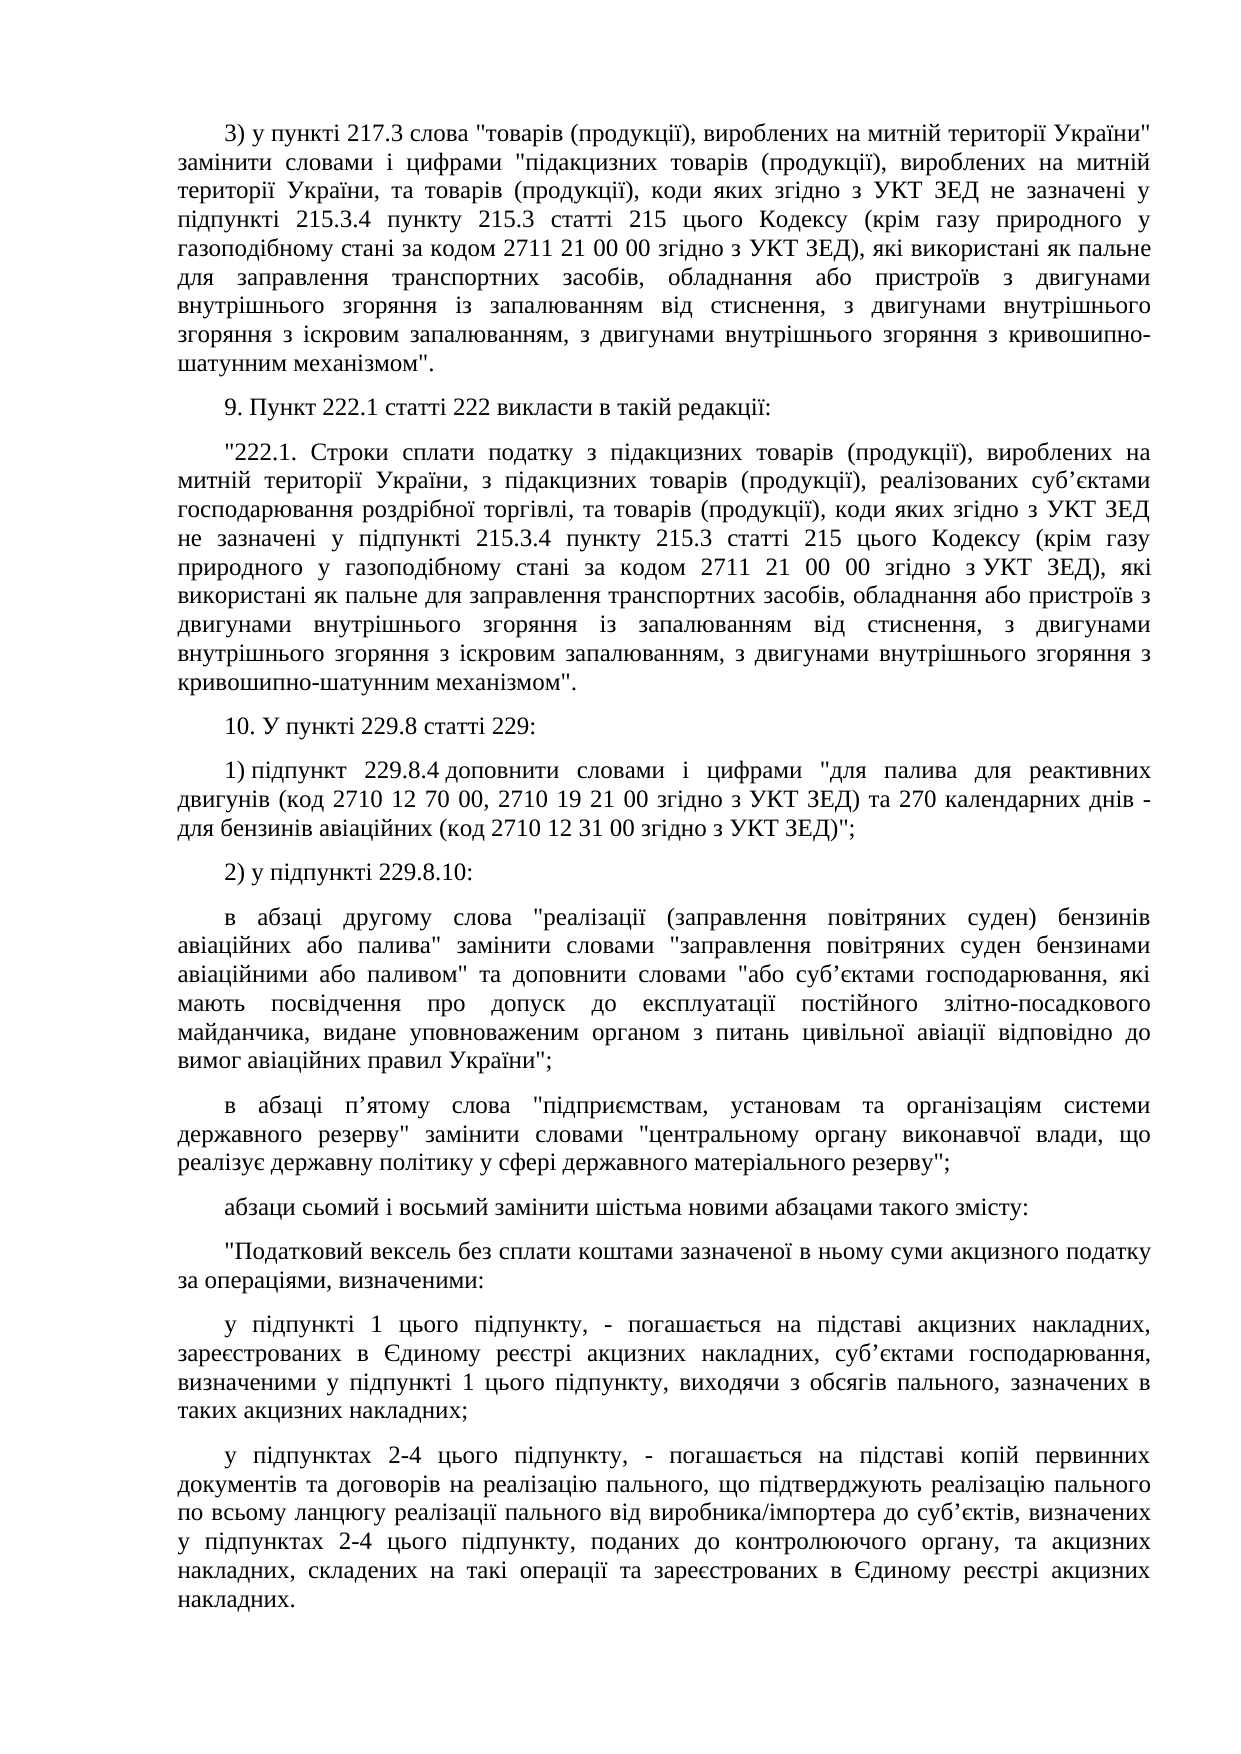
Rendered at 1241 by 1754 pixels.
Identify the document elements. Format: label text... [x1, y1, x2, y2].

text 2) у підпункті 229.8.10: [177, 857, 1152, 886]
text в абзаці п’ятому слова "підприємствам, установам та організаціям системи державного резерву" замінити словами "центральному органу виконавчої влади, що реалізує державну політику у сфері державного матеріального резерву"; [177, 1090, 1152, 1176]
text 3) у пункті 217.3 слова "товарів (продукції), вироблених на митній території України" замінити словами і цифрами "підакцизних товарів (продукції), вироблених на митній території України, та товарів (продукції), коди яких згідно з УКТ ЗЕД не зазначені у підпункті 215.3.4 пункту 215.3 статті 215 цього Кодексу (крім газу природного у газоподібному стані за кодом 2711 21 00 00 згідно з УКТ ЗЕД), які використані як пальне для заправлення транспортних засобів, обладнання або пристроїв з двигунами внутрішнього згоряння із запалюванням від стиснення, з двигунами внутрішнього згоряння з іскровим запалюванням, з двигунами внутрішнього згоряння з кривошипно-шатунним механізмом". [177, 118, 1152, 377]
text у підпункті 1 цього підпункту, - погашається на підставі акцизних накладних, зареєстрованих в Єдиному реєстрі акцизних накладних, суб’єктами господарювання, визначеними у підпункті 1 цього підпункту, виходячи з обсягів пального, зазначених в таких акцизних накладних; [177, 1309, 1152, 1424]
text "Податковий вексель без сплати коштами зазначеної в ньому суми акцизного податку за операціями, визначеними: [177, 1236, 1152, 1294]
text в абзаці другому слова "реалізації (заправлення повітряних суден) бензинів авіаційних або палива" замінити словами "заправлення повітряних суден бензинами авіаційними або паливом" та доповнити словами "або суб’єктами господарювання, які мають посвідчення про допуск до експлуатації постійного злітно-посадкового майданчика, видане уповноваженим органом з питань цивільної авіації відповідно до вимог авіаційних правил України"; [177, 902, 1152, 1074]
text 9. Пункт 222.1 статті 222 викласти в такій редакції: [177, 392, 1152, 421]
text у підпунктах 2-4 цього підпункту, - погашається на підставі копій первинних документів та договорів на реалізацію пального, що підтверджують реалізацію пального по всьому ланцюгу реалізації пального від виробника/імпортера до суб’єктів, визначених у підпунктах 2-4 цього підпункту, поданих до контролюючого органу, та акцизних накладних, складених на такі операції та зареєстрованих в Єдиному реєстрі акцизних накладних. [177, 1440, 1152, 1612]
text "222.1. Строки сплати податку з підакцизних товарів (продукції), вироблених на митній території України, з підакцизних товарів (продукції), реалізованих суб’єктами господарювання роздрібної торгівлі, та товарів (продукції), коди яких згідно з УКТ ЗЕД не зазначені у підпункті 215.3.4 пункту 215.3 статті 215 цього Кодексу (крім газу природного у газоподібному стані за кодом 2711 21 00 00 згідно з УКТ ЗЕД), які використані як пальне для заправлення транспортних засобів, обладнання або пристроїв з двигунами внутрішнього згоряння із запалюванням від стиснення, з двигунами внутрішнього згоряння з іскровим запалюванням, з двигунами внутрішнього згоряння з кривошипно-шатунним механізмом". [177, 437, 1152, 696]
text абзаци сьомий і восьмий замінити шістьма новими абзацами такого змісту: [177, 1192, 1152, 1221]
text 10. У пункті 229.8 статті 229: [177, 711, 1152, 740]
text 1) підпункт 229.8.4 доповнити словами і цифрами "для палива для реактивних двигунів (код 2710 12 70 00, 2710 19 21 00 згідно з УКТ ЗЕД) та 270 календарних днів - для бензинів авіаційних (код 2710 12 31 00 згідно з УКТ ЗЕД)"; [177, 756, 1152, 842]
